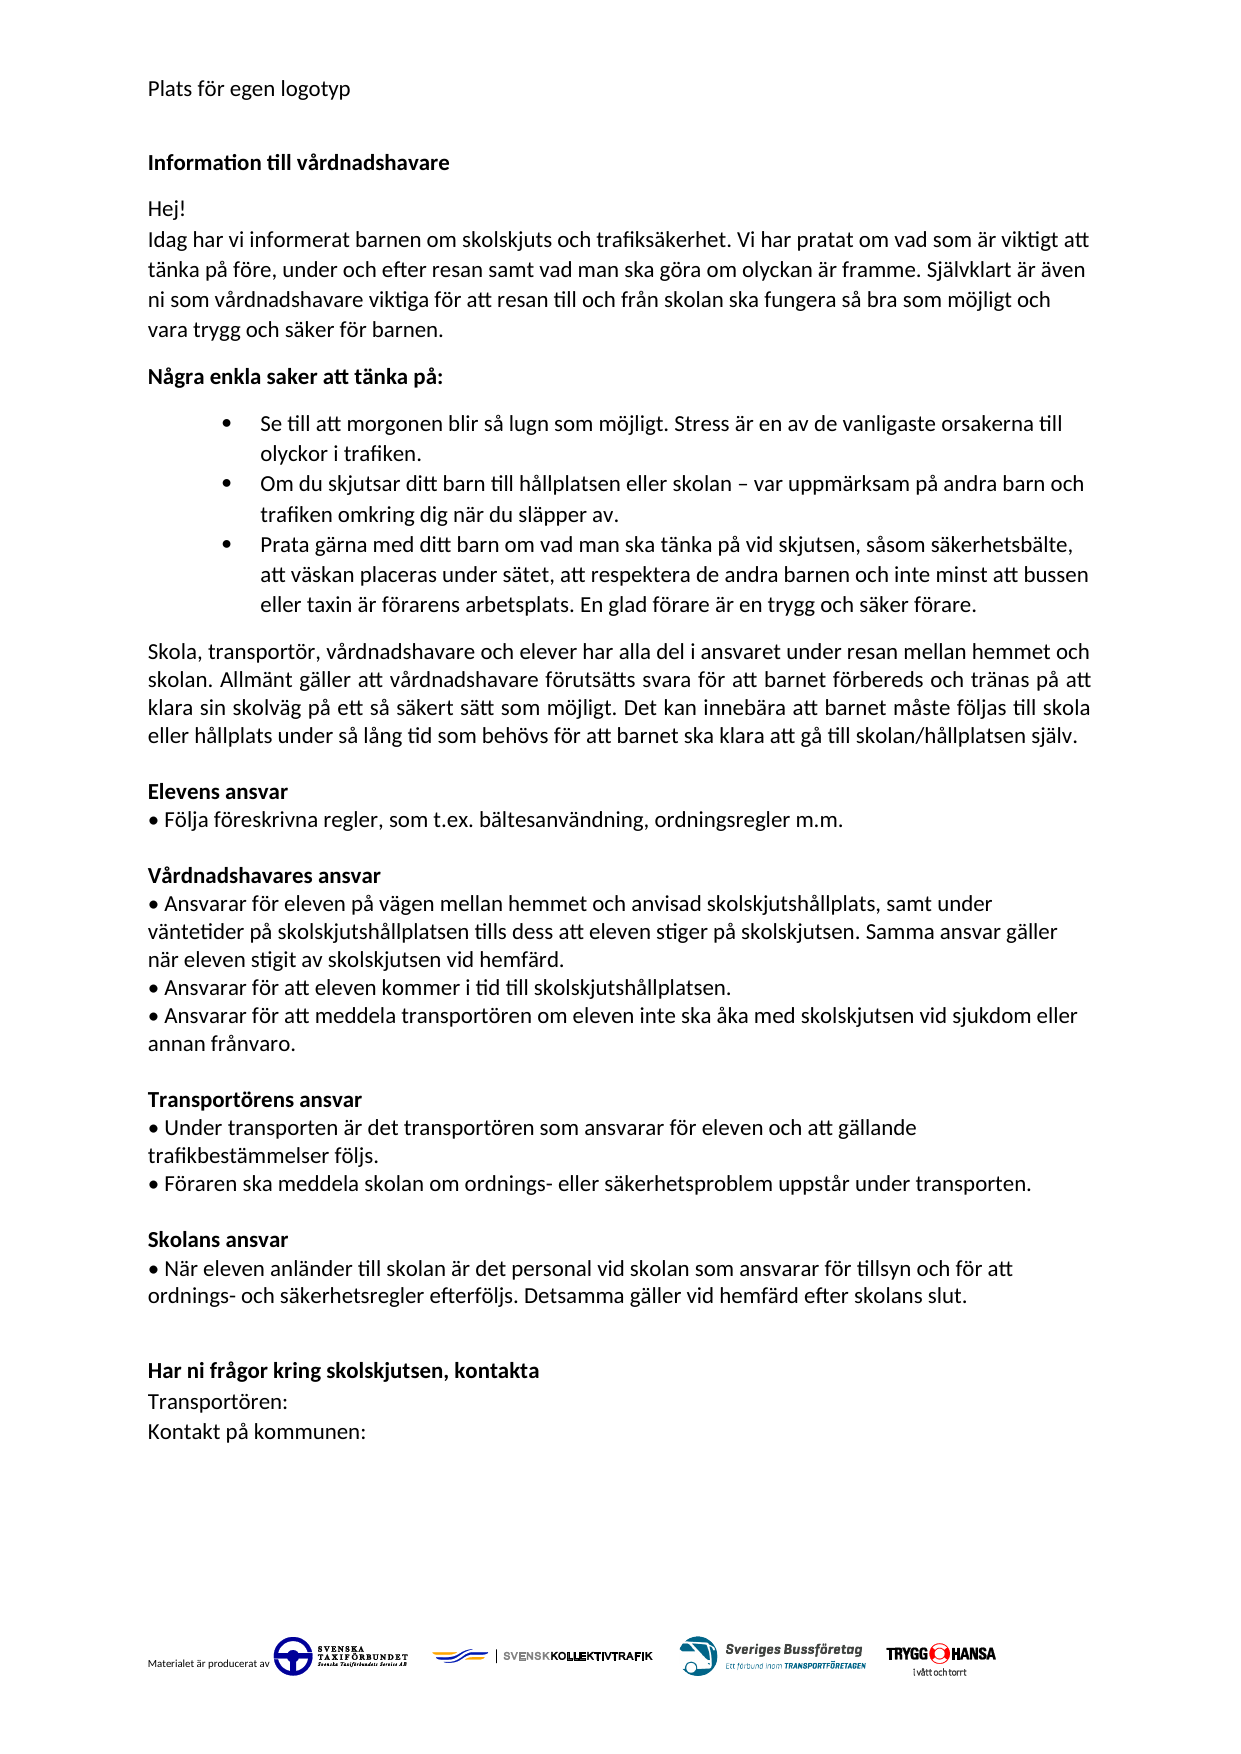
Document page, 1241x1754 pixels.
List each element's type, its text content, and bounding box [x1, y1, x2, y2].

text • Föraren ska meddela skolan om ordnings- eller säkerhetsproblem uppstår under transporten. [148, 1169, 1093, 1198]
text Elevens ansvar [148, 777, 1093, 805]
text • Under transporten är det transportören som ansvarar för eleven och att gällande trafikbestämmelser följs. [148, 1113, 1093, 1169]
text Vårdnadshavares ansvar [148, 861, 1093, 889]
text • Ansvarar för att eleven kommer i tid till skolskjutshållplatsen. [148, 973, 1093, 1001]
text Har ni frågor kring skolskjutsen, kontakta Transportören: Kontakt på kommunen: [148, 1357, 1093, 1445]
text • Följa föreskrivna regler, som t.ex. bältesanvändning, ordningsregler m.m. [148, 805, 1093, 833]
text Transportörens ansvar [148, 1086, 1093, 1113]
picture [678, 1636, 711, 1676]
list Om du skjutsar ditt barn till hållplatsen eller skolan – var uppmärksam på andra barn och trafiken omkring dig när du släpper av. [223, 469, 1093, 528]
text • Ansvarar för att meddela transportören om eleven inte ska åka med skolskjutsen vid sjukdom eller annan frånvaro. [148, 1001, 1093, 1057]
text Hej! Idag har vi informerat barnen om skolskjuts och trafiksäkerhet. Vi har pratat om vad som är viktigt att tänka på före, under och efter resan samt vad man ska göra om olyckan är framme. Självklart är även ni som vårdnadshavare viktiga för att resan till och från skolan ska fungera så bra som möjligt och vara trygg och säker för barnen. [148, 194, 1093, 343]
text Skolans ansvar [148, 1226, 1093, 1254]
text Information till vårdnadshavare [148, 148, 1093, 176]
list Prata gärna med ditt barn om vad man ska tänka på vid skjutsen, såsom säkerhetsbälte, att väskan placeras under sätet, att respektera de andra barnen och inte minst att bussen eller taxin är förarens arbetsplats. En glad förare är en trygg och säker förare. [223, 530, 1093, 618]
text • När eleven anländer till skolan är det personal vid skolan som ansvarar för tillsyn och för att ordnings- och säkerhetsregler efterföljs. Detsamma gäller vid hemfärd efter skolans slut. [148, 1254, 1093, 1310]
text Några enkla saker att tänka på: [148, 362, 1093, 390]
picture [703, 1636, 866, 1676]
text Skola, transportör, vårdnadshavare och elever har alla del i ansvaret under resan mellan hemmet och skolan. Allmänt gäller att vårdnadshavare förutsätts svara för att barnet förbereds och tränas på att klara sin skolväg på ett så säkert sätt som möjligt. Det kan innebära att barnet måste följas till skola eller hållplats under så lång tid som behövs för att barnet ska klara att gå till skolan/hållplatsen själv. [148, 637, 1093, 749]
list Se till att morgonen blir så lugn som möjligt. Stress är en av de vanligaste orsakerna till olyckor i trafiken. [223, 409, 1093, 467]
text • Ansvarar för eleven på vägen mellan hemmet och anvisad skolskjutshållplats, samt under väntetider på skolskjutshållplatsen tills dess att eleven stiger på skolskjutsen. Samma ansvar gäller när eleven stigit av skolskjutsen vid hemfärd. [148, 889, 1093, 973]
